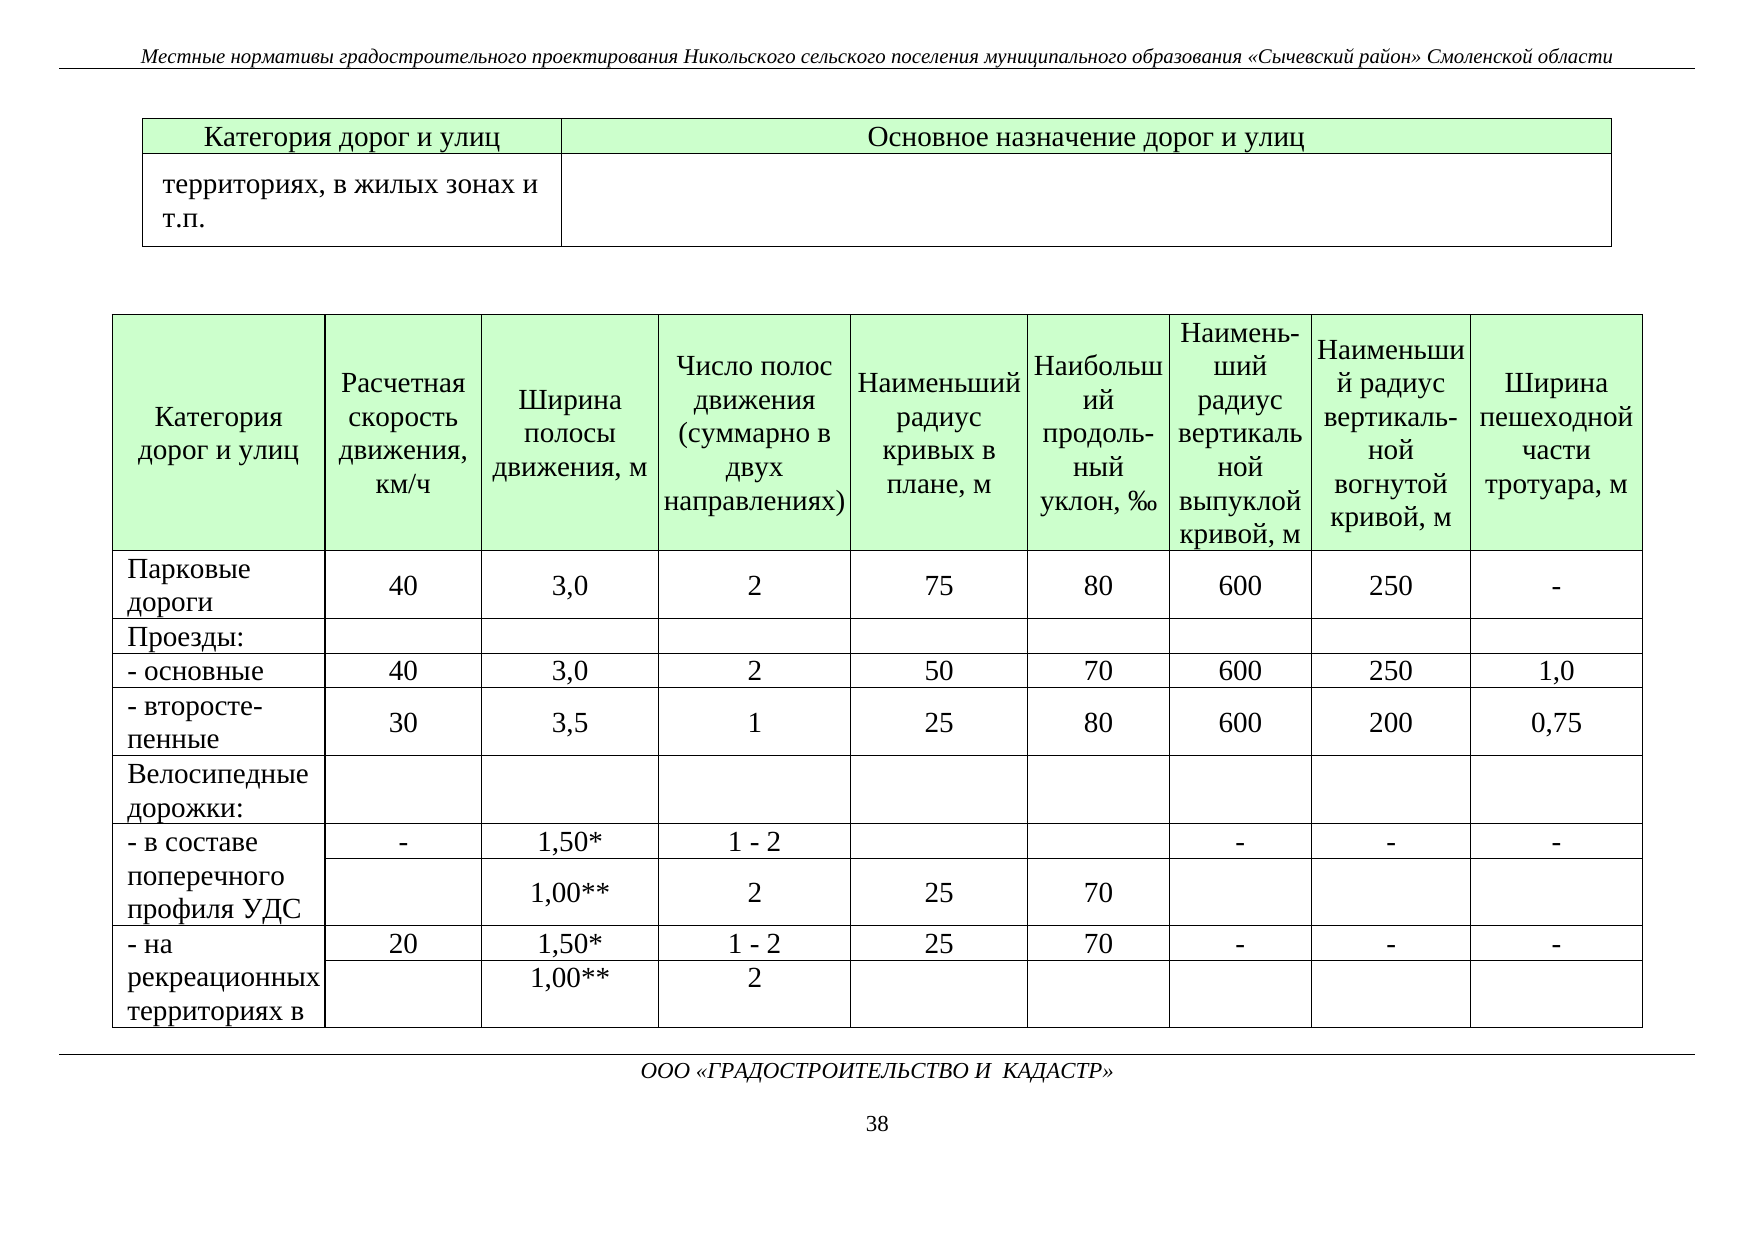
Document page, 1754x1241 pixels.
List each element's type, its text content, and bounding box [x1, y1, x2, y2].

table_cell 2 [659, 859, 850, 925]
table_cell [1471, 619, 1642, 652]
table_cell 200 [1312, 688, 1470, 755]
table_cell 80 [1028, 551, 1169, 618]
table_cell 1,00** [482, 961, 658, 1027]
table_header Наимень-ший радиус вертикальной выпуклой кривой, м [1170, 315, 1311, 550]
table_cell - второсте-пенные [113, 688, 324, 755]
table_cell 2 [659, 551, 850, 618]
table_cell [851, 824, 1027, 858]
table_header Наибольший продоль-ный уклон, ‰ [1028, 315, 1169, 550]
table_cell - [1170, 926, 1311, 959]
table_cell [1471, 961, 1642, 1027]
table_cell [851, 961, 1027, 1027]
table_cell [659, 756, 850, 823]
table_cell 25 [851, 859, 1027, 925]
table_cell [851, 756, 1027, 823]
table_cell [1170, 859, 1311, 925]
table_cell Парковые дороги [113, 551, 324, 618]
table_cell 1,0 [1471, 654, 1642, 687]
table_cell - [1471, 926, 1642, 959]
table_cell - [1170, 824, 1311, 858]
table_cell 2 [659, 961, 850, 1027]
table_cell Проезды: [113, 619, 324, 652]
table_header Расчетная скорость движения, км/ч [326, 315, 481, 550]
table_cell 25 [851, 688, 1027, 755]
table_cell 40 [326, 551, 481, 618]
table_cell 1 [659, 688, 850, 755]
table_cell [482, 619, 658, 652]
table_header Число полос движения (суммарно в двух направлениях) [659, 315, 850, 550]
table_cell 600 [1170, 551, 1311, 618]
table_cell 1 - 2 [659, 824, 850, 858]
table_header Ширина полосы движения, м [482, 315, 658, 550]
table_cell Велосипедные дорожки: [113, 756, 324, 823]
table_cell 3,0 [482, 551, 658, 618]
table_cell 80 [1028, 688, 1169, 755]
table_header Наименьший радиус вертикаль-ной вогнутой кривой, м [1312, 315, 1470, 550]
table_cell 50 [851, 654, 1027, 687]
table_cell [562, 154, 1611, 246]
table_cell [1312, 961, 1470, 1027]
table_cell - [1312, 926, 1470, 959]
table_header Категория дорог и улиц [113, 315, 324, 550]
table_cell 600 [1170, 654, 1311, 687]
table_cell [1312, 756, 1470, 823]
table_cell - [1312, 824, 1470, 858]
table_cell 2 [659, 654, 850, 687]
table_cell - [1471, 551, 1642, 618]
table_cell [1170, 961, 1311, 1027]
table_cell [326, 859, 481, 925]
table_cell [1170, 619, 1311, 652]
table_cell 75 [851, 551, 1027, 618]
table_cell 70 [1028, 926, 1169, 959]
table_cell 250 [1312, 654, 1470, 687]
table_cell 1,50* [482, 824, 658, 858]
table_cell - основные [113, 654, 324, 687]
table_cell 0,75 [1471, 688, 1642, 755]
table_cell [143, 154, 561, 246]
table_cell [482, 756, 658, 823]
table_cell [326, 756, 481, 823]
table_cell 1 - 2 [659, 926, 850, 959]
table_cell 25 [851, 926, 1027, 959]
table_cell 30 [326, 688, 481, 755]
table_cell 250 [1312, 551, 1470, 618]
table_cell [1312, 619, 1470, 652]
table_header Наименьший радиус кривых в плане, м [851, 315, 1027, 550]
table_cell [1028, 961, 1169, 1027]
table_cell [1028, 824, 1169, 858]
table_cell [1028, 619, 1169, 652]
table_cell [1471, 859, 1642, 925]
table_cell [326, 961, 481, 1027]
table_cell [1312, 859, 1470, 925]
table_cell [851, 619, 1027, 652]
table_cell - [326, 824, 481, 858]
table_cell [1028, 756, 1169, 823]
table_cell [326, 619, 481, 652]
table_cell 1,50* [482, 926, 658, 959]
table_cell 600 [1170, 688, 1311, 755]
table_cell 1,00** [482, 859, 658, 925]
table_cell - [1471, 824, 1642, 858]
table_cell 20 [326, 926, 481, 959]
table_header Категория дорог и улиц [143, 119, 561, 153]
table_cell 70 [1028, 654, 1169, 687]
table_header Основное назначение дорог и улиц [562, 119, 1611, 153]
table_cell 70 [1028, 859, 1169, 925]
table_cell - в составе поперечного профиля УДС [113, 824, 324, 925]
table_cell [1471, 756, 1642, 823]
table_cell [659, 619, 850, 652]
table_cell 3,5 [482, 688, 658, 755]
table_cell 3,0 [482, 654, 658, 687]
table_header Ширина пешеходной части тротуара, м [1471, 315, 1642, 550]
table_cell [1170, 756, 1311, 823]
table_cell - на рекреационных территориях в жилых зонах и т.п. [113, 926, 324, 1027]
table_cell 40 [326, 654, 481, 687]
